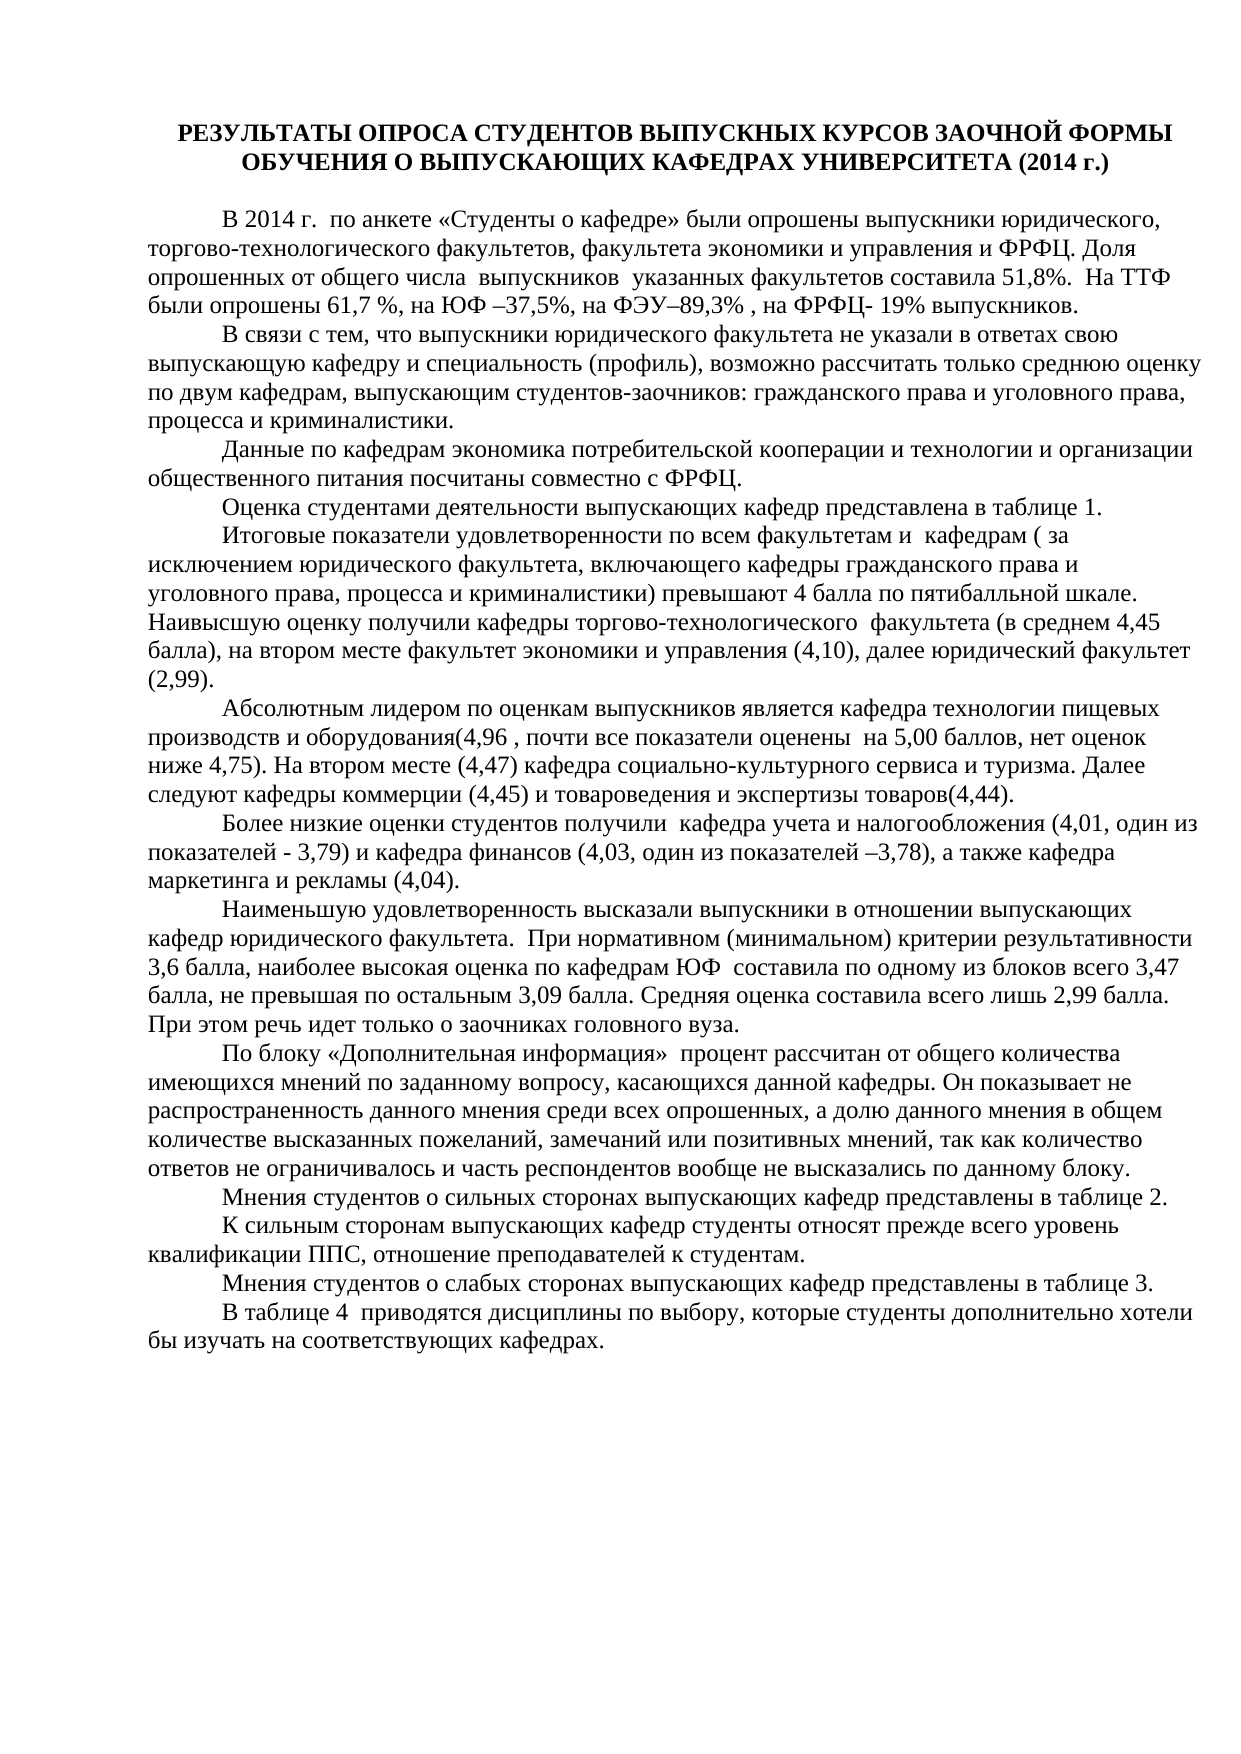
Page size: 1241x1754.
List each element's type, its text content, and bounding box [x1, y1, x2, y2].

text Итоговые показатели удовлетворенности по всем факультетам и кафедрам ( за исключением юридического факультета, включающего кафедры гражданского права и уголовного права, процесса и криминалистики) превышают 4 балла по пятибалльной шкале. Наивысшую оценку получили кафедры торгово-технологического факультета (в среднем 4,45 балла), на втором месте факультет экономики и управления (4,10), далее юридический факультет (2,99). [148, 521, 1203, 693]
text К сильным сторонам выпускающих кафедр студенты относят прежде всего уровень квалификации ППС, отношение преподавателей к студентам. [148, 1211, 1203, 1268]
text В 2014 г. по анкете «Студенты о кафедре» были опрошены выпускники юридического, торгово-технологического факультетов, факультета экономики и управления и ФРФЦ. Доля опрошенных от общего числа выпускников указанных факультетов составила 51,8%. На ТТФ были опрошены 61,7 %, на ЮФ –37,5%, на ФЭУ–89,3% , на ФРФЦ- 19% выпускников. [148, 204, 1203, 319]
text В таблице 4 приводятся дисциплины по выбору, которые студенты дополнительно хотели бы изучать на соответствующих кафедрах. [148, 1297, 1203, 1354]
text В связи с тем, что выпускники юридического факультета не указали в ответах свою выпускающую кафедру и специальность (профиль), возможно рассчитать только среднюю оценку по двум кафедрам, выпускающим студентов-заочников: гражданского права и уголовного права, процесса и криминалистики. [148, 319, 1203, 434]
text РЕЗУЛЬТАТЫ ОПРОСА СТУДЕНТОВ ВЫПУСКНЫХ КУРСОВ ЗАОЧНОЙ ФОРМЫ ОБУЧЕНИЯ О ВЫПУСКАЮЩИХ КАФЕДРАХ УНИВЕРСИТЕТА (2014 г.) [148, 118, 1203, 176]
text Мнения студентов о слабых сторонах выпускающих кафедр представлены в таблице 3. [148, 1268, 1203, 1297]
text Мнения студентов о сильных сторонах выпускающих кафедр представлены в таблице 2. [148, 1182, 1203, 1211]
text Данные по кафедрам экономика потребительской кооперации и технологии и организации общественного питания посчитаны совместно с ФРФЦ. [148, 434, 1203, 492]
text Наименьшую удовлетворенность высказали выпускники в отношении выпускающих кафедр юридического факультета. При нормативном (минимальном) критерии результативности 3,6 балла, наиболее высокая оценка по кафедрам ЮФ составила по одному из блоков всего 3,47 балла, не превышая по остальным 3,09 балла. Средняя оценка составила всего лишь 2,99 балла. При этом речь идет только о заочниках головного вуза. [148, 894, 1203, 1038]
text По блоку «Дополнительная информация» процент рассчитан от общего количества имеющихся мнений по заданному вопросу, касающихся данной кафедры. Он показывает не распространенность данного мнения среди всех опрошенных, а долю данного мнения в общем количестве высказанных пожеланий, замечаний или позитивных мнений, так как количество ответов не ограничивалось и часть респондентов вообще не высказались по данному блоку. [148, 1038, 1203, 1182]
text Оценка студентами деятельности выпускающих кафедр представлена в таблице 1. [148, 492, 1203, 521]
text Абсолютным лидером по оценкам выпускников является кафедра технологии пищевых производств и оборудования(4,96 , почти все показатели оценены на 5,00 баллов, нет оценок ниже 4,75). На втором месте (4,47) кафедра социально-культурного сервиса и туризма. Далее следуют кафедры коммерции (4,45) и товароведения и экспертизы товаров(4,44). [148, 693, 1203, 808]
text Более низкие оценки студентов получили кафедра учета и налогообложения (4,01, один из показателей - 3,79) и кафедра финансов (4,03, один из показателей –3,78), а также кафедра маркетинга и рекламы (4,04). [148, 808, 1203, 894]
